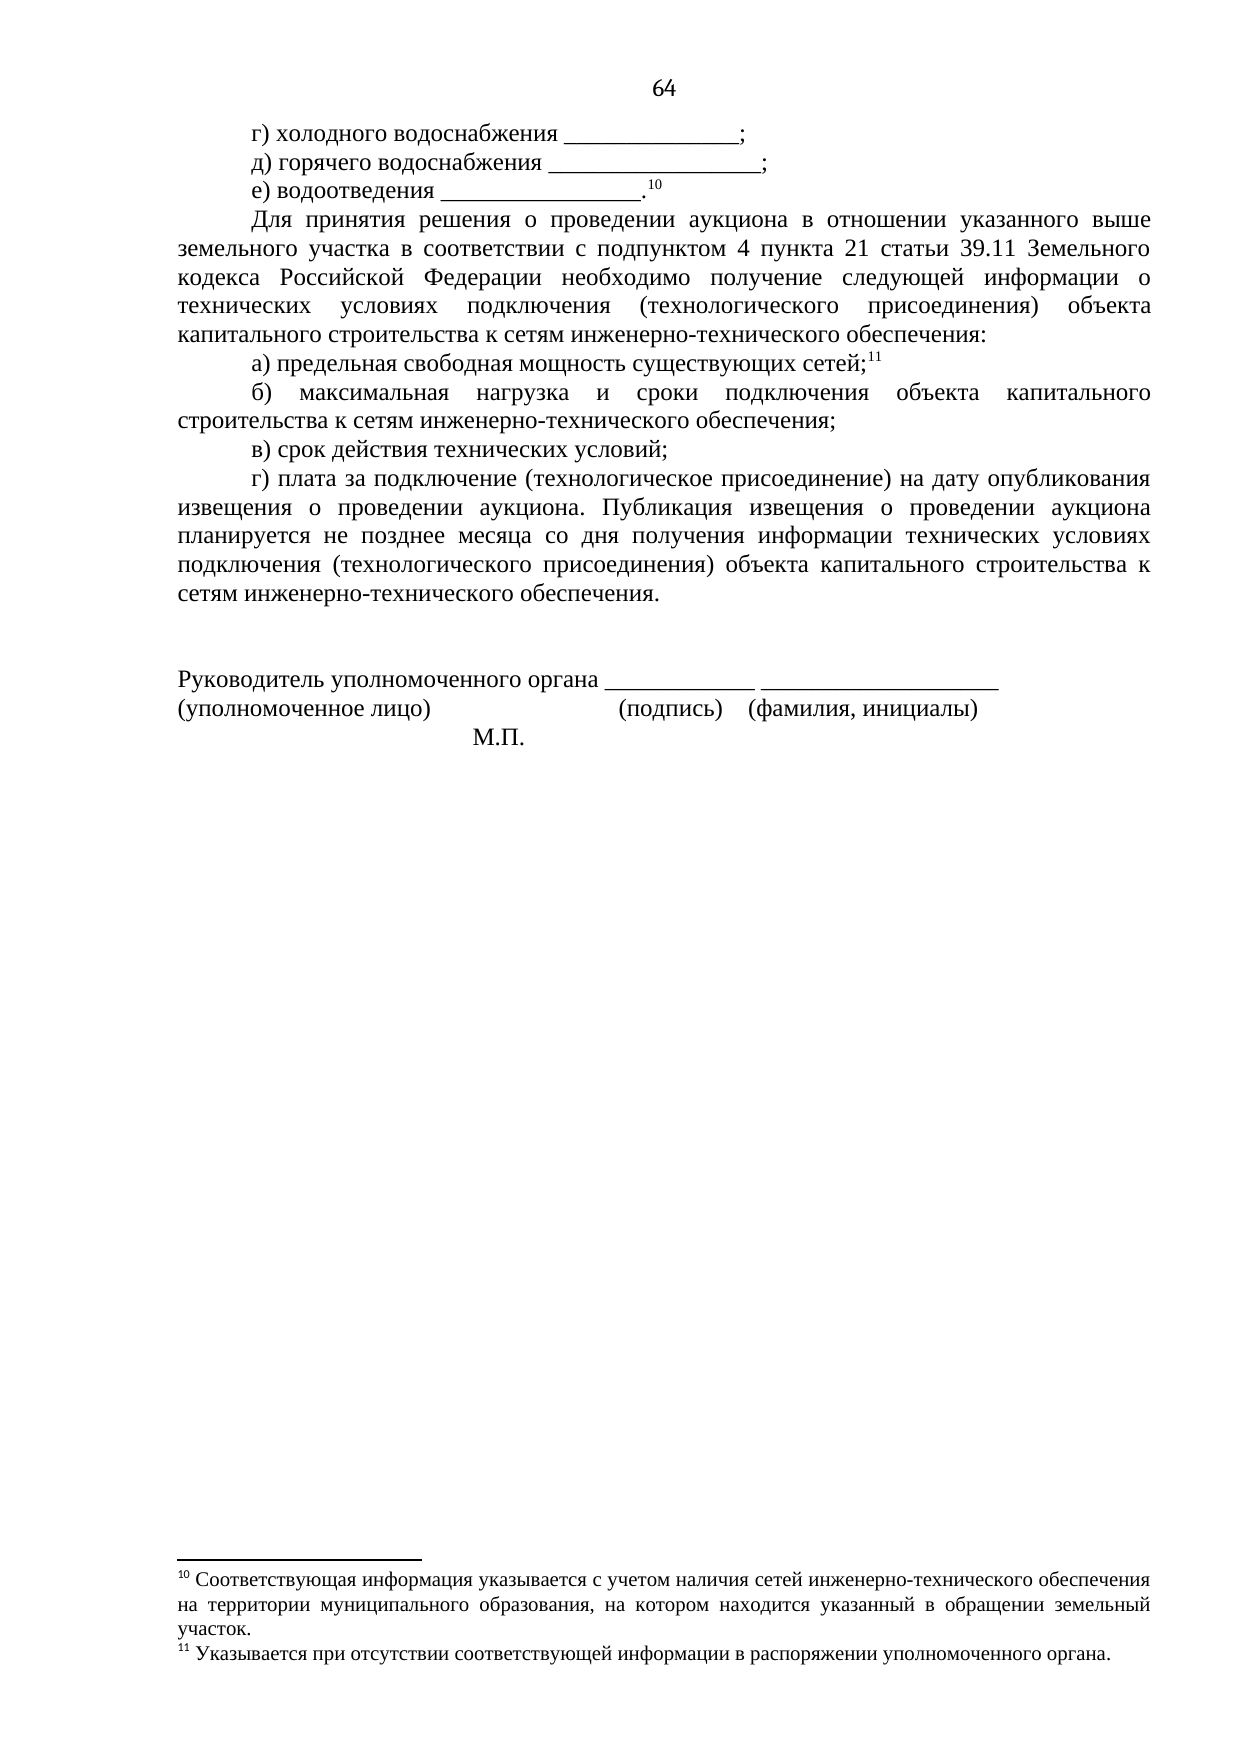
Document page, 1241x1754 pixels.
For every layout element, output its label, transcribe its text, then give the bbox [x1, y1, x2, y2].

text г) плата за подключение (технологическое присоединение) на дату опубликования извещения о проведении аукциона. Публикация извещения о проведении аукциона планируется не позднее месяца со дня получения информации технических условиях подключения (технологического присоединения) объекта капитального строительства к сетям инженерно-технического обеспечения. [177, 463, 1152, 607]
text в) срок действия технических условий; [177, 434, 1152, 463]
text б) максимальная нагрузка и сроки подключения объекта капитального строительства к сетям инженерно-технического обеспечения; [177, 377, 1152, 434]
text Руководитель уполномоченного органа ____________ ___________________ [177, 664, 1152, 693]
text а) предельная свободная мощность существующих сетей; [177, 348, 1152, 377]
text г) холодного водоснабжения ______________; [177, 118, 1152, 147]
text (уполномоченное лицо) (подпись) (фамилия, инициалы) [177, 693, 1152, 722]
text д) горячего водоснабжения _________________; [177, 147, 1152, 176]
text М.П. [177, 722, 1152, 751]
text Для принятия решения о проведении аукциона в отношении указанного выше земельного участка в соответствии с подпунктом 4 пункта 21 статьи 39.11 Земельного кодекса Российской Федерации необходимо получение следующей информации о технических условиях подключения (технологического присоединения) объекта капитального строительства к сетям инженерно-технического обеспечения: [177, 204, 1152, 348]
text е) водоотведения ________________. [177, 176, 1152, 204]
